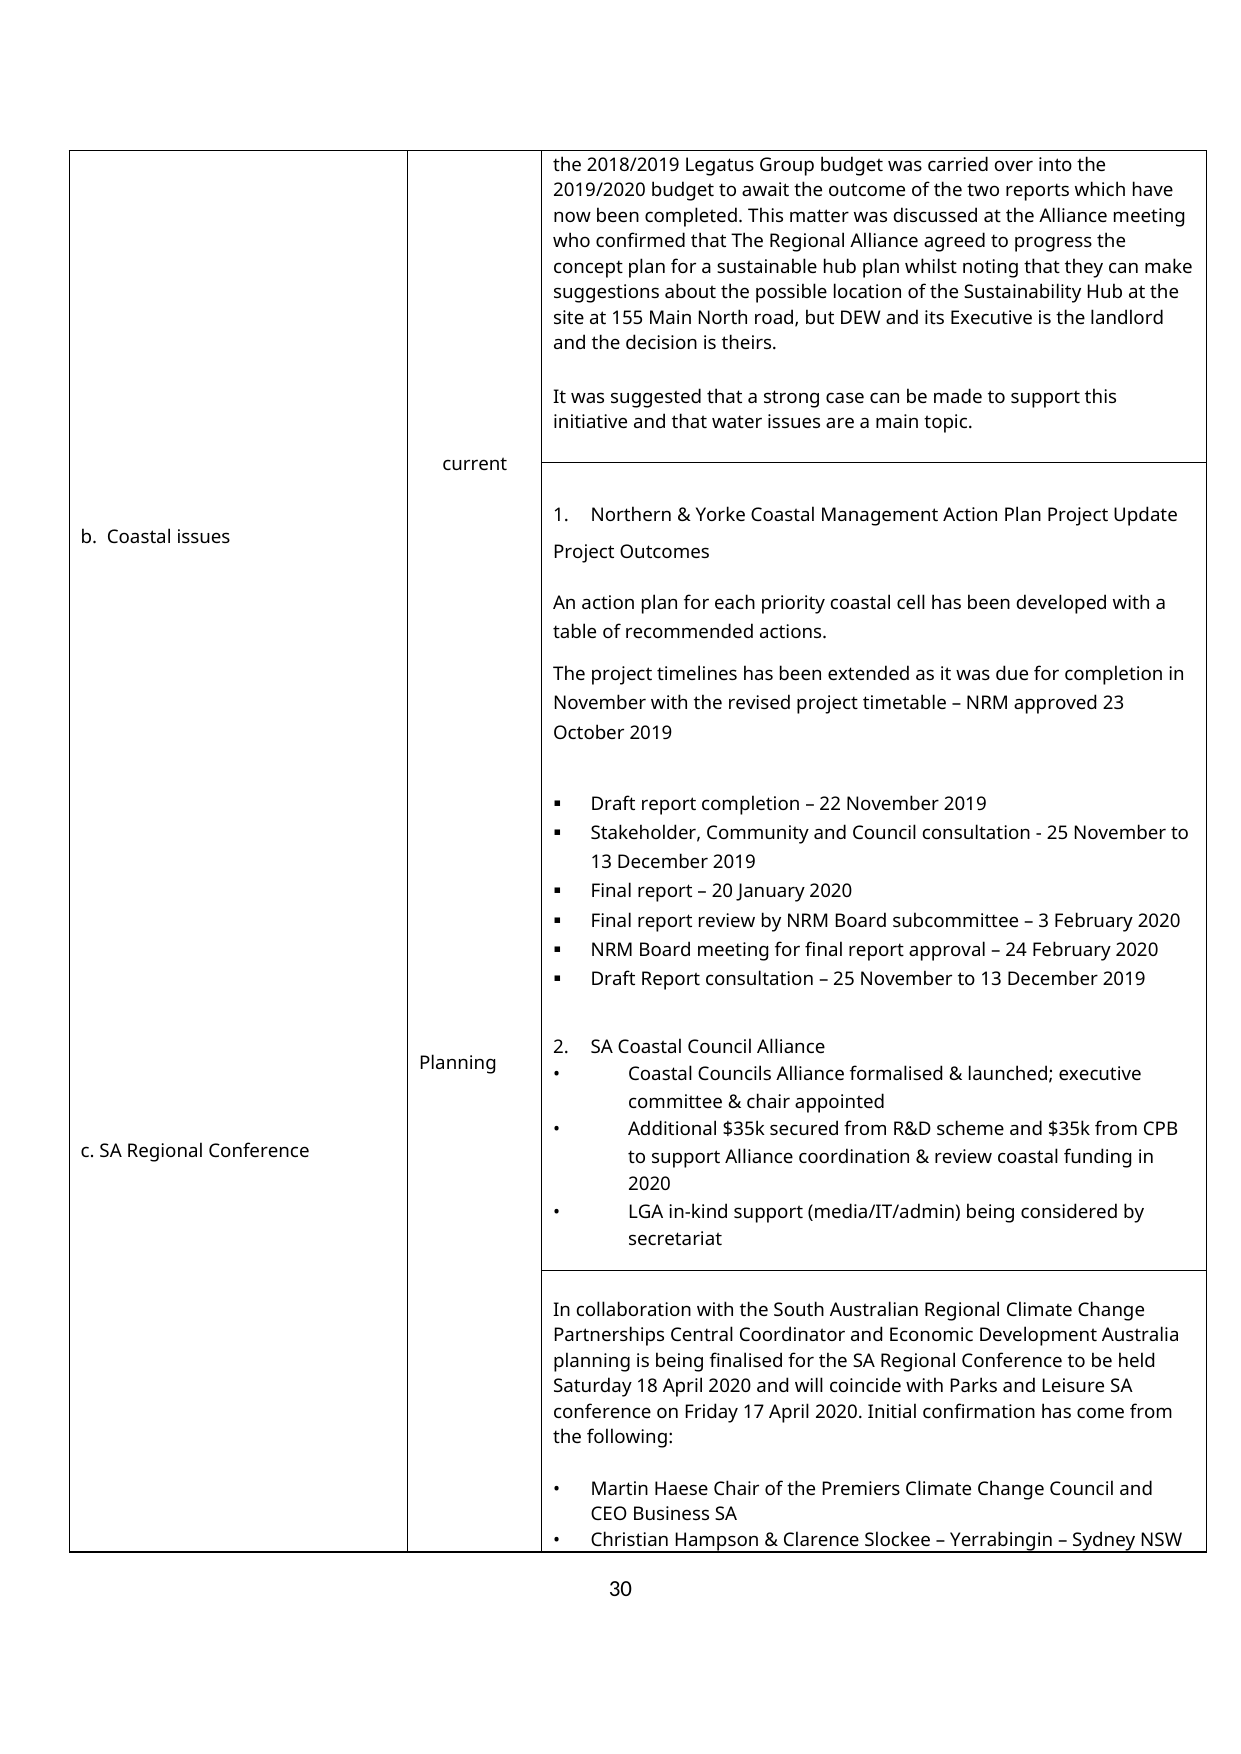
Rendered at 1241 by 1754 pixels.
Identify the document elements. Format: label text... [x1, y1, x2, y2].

table_cell Northern & Yorke Coastal Management Action Plan Project Update Project Outcomes An action plan for each priority coastal cell has been developed with a table of recommended actions. The project timelines has been extended as it was due for completion in November with the revised project timetable – NRM approved 23 October 2019 Draft report completion – 22 November 2019 Stakeholder, Community and Council consultation - 25 November to 13 December 2019 Final report – 20 January 2020 Final report review by NRM Board subcommittee – 3 February 2020 NRM Board meeting for final report approval – 24 February 2020 Draft Report consultation – 25 November to 13 December 2019 SA Coastal Council Alliance Coastal Councils Alliance formalised & launched; executive committee & chair appointed Additional $35k secured from R&D scheme and $35k from CPB to support Alliance coordination & review coastal funding in 2020 LGA in-kind support (media/IT/admin) being considered by secretariat [542, 463, 1206, 1270]
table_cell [542, 151, 1206, 462]
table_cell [408, 151, 541, 1551]
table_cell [542, 1271, 1206, 1551]
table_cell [70, 151, 407, 1551]
